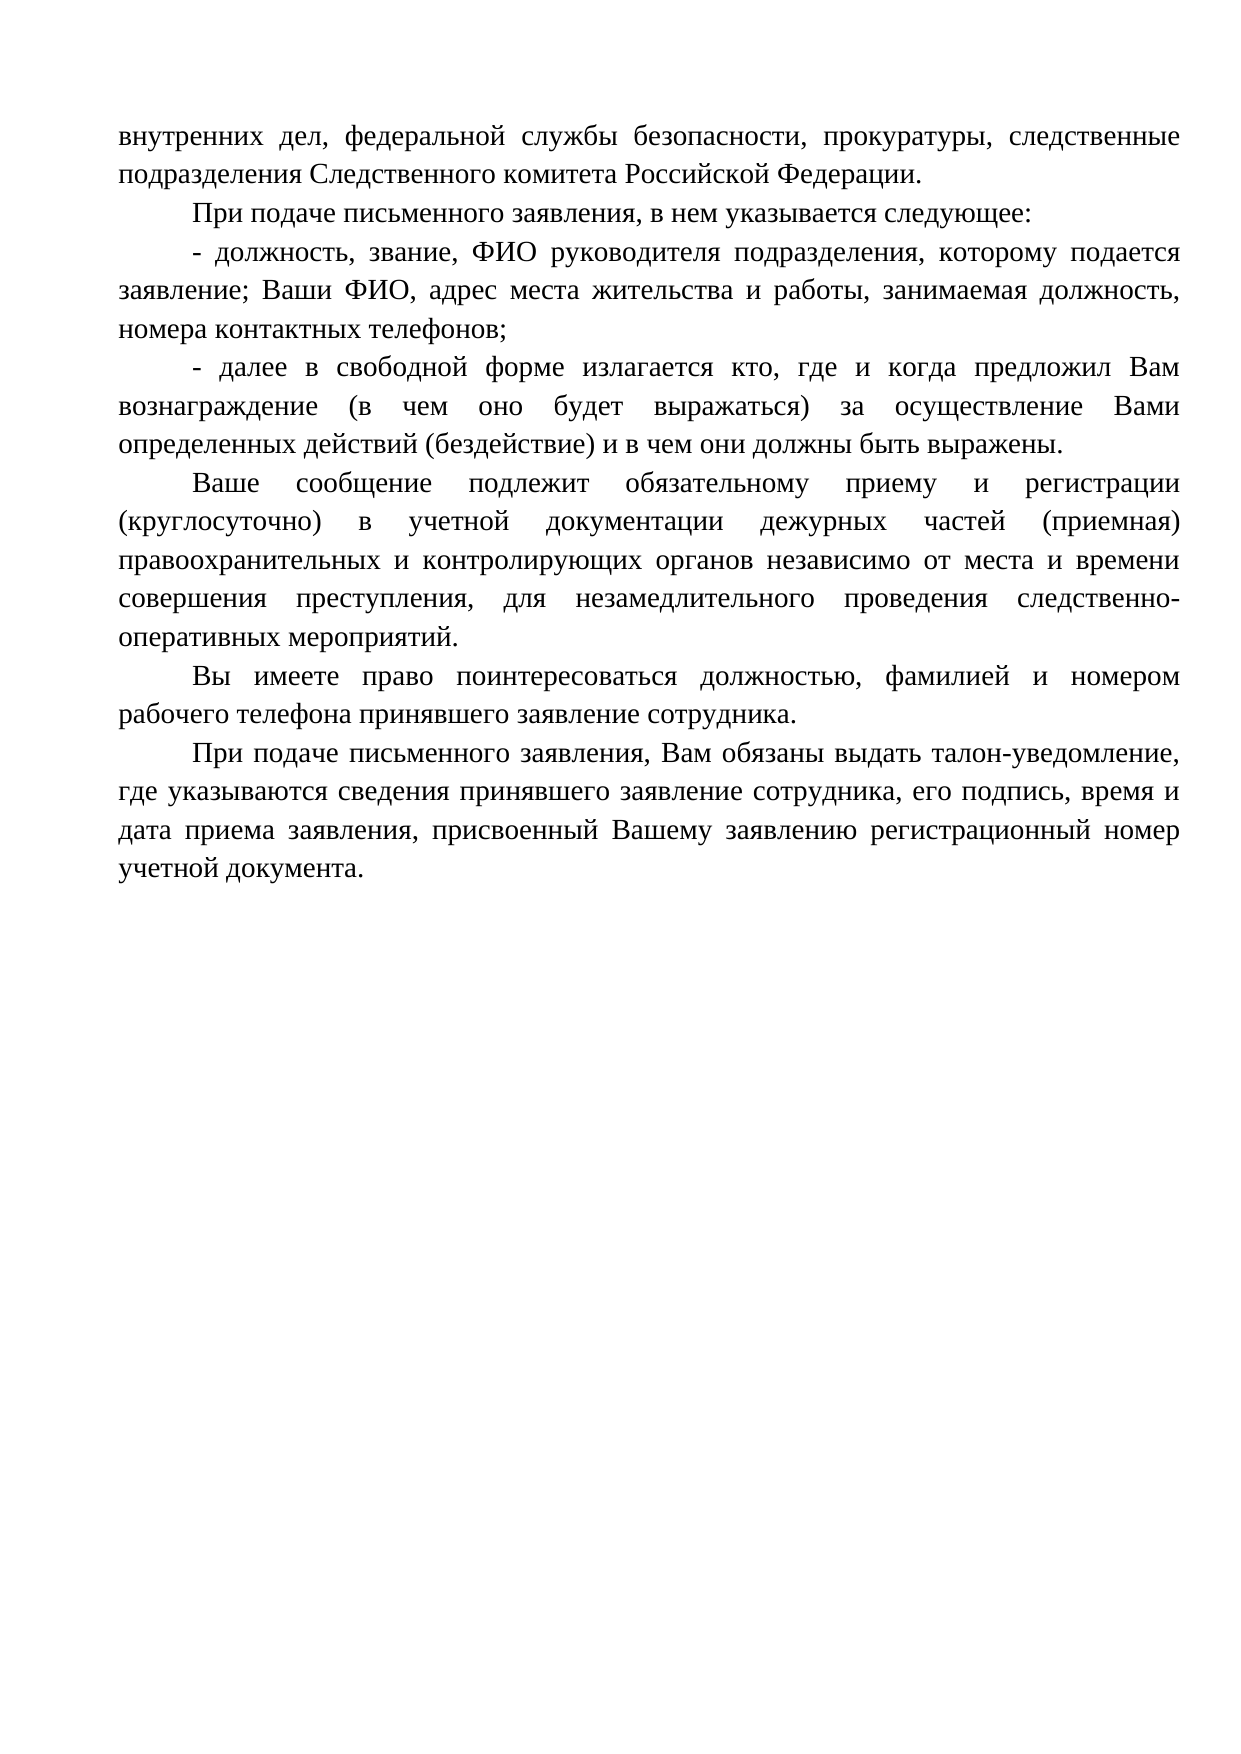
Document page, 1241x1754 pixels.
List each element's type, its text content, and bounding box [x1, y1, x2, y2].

text При подаче письменного заявления, Вам обязаны выдать талон-уведомление, где указываются сведения принявшего заявление сотрудника, его подпись, время и дата приема заявления, присвоенный Вашему заявлению регистрационный номер учетной документа. [118, 735, 1181, 884]
text При подаче письменного заявления, в нем указывается следующее: [118, 195, 1181, 229]
text - должность, звание, ФИО руководителя подразделения, которому подается заявление; Ваши ФИО, адрес места жительства и работы, занимаемая должность, номера контактных телефонов; [118, 234, 1181, 344]
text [118, 118, 1181, 190]
text - далее в свободной форме излагается кто, где и когда предложил Вам вознаграждение (в чем оно будет выражаться) за осуществление Вами определенных действий (бездействие) и в чем они должны быть выражены. [118, 349, 1181, 460]
text Вы имеете право поинтересоваться должностью, фамилией и номером рабочего телефона принявшего заявление сотрудника. [118, 658, 1181, 730]
text Ваше сообщение подлежит обязательному приему и регистрации (круглосуточно) в учетной документации дежурных частей (приемная) правоохранительных и контролирующих органов независимо от места и времени совершения преступления, для незамедлительного проведения следственно-оперативных мероприятий. [118, 465, 1181, 653]
